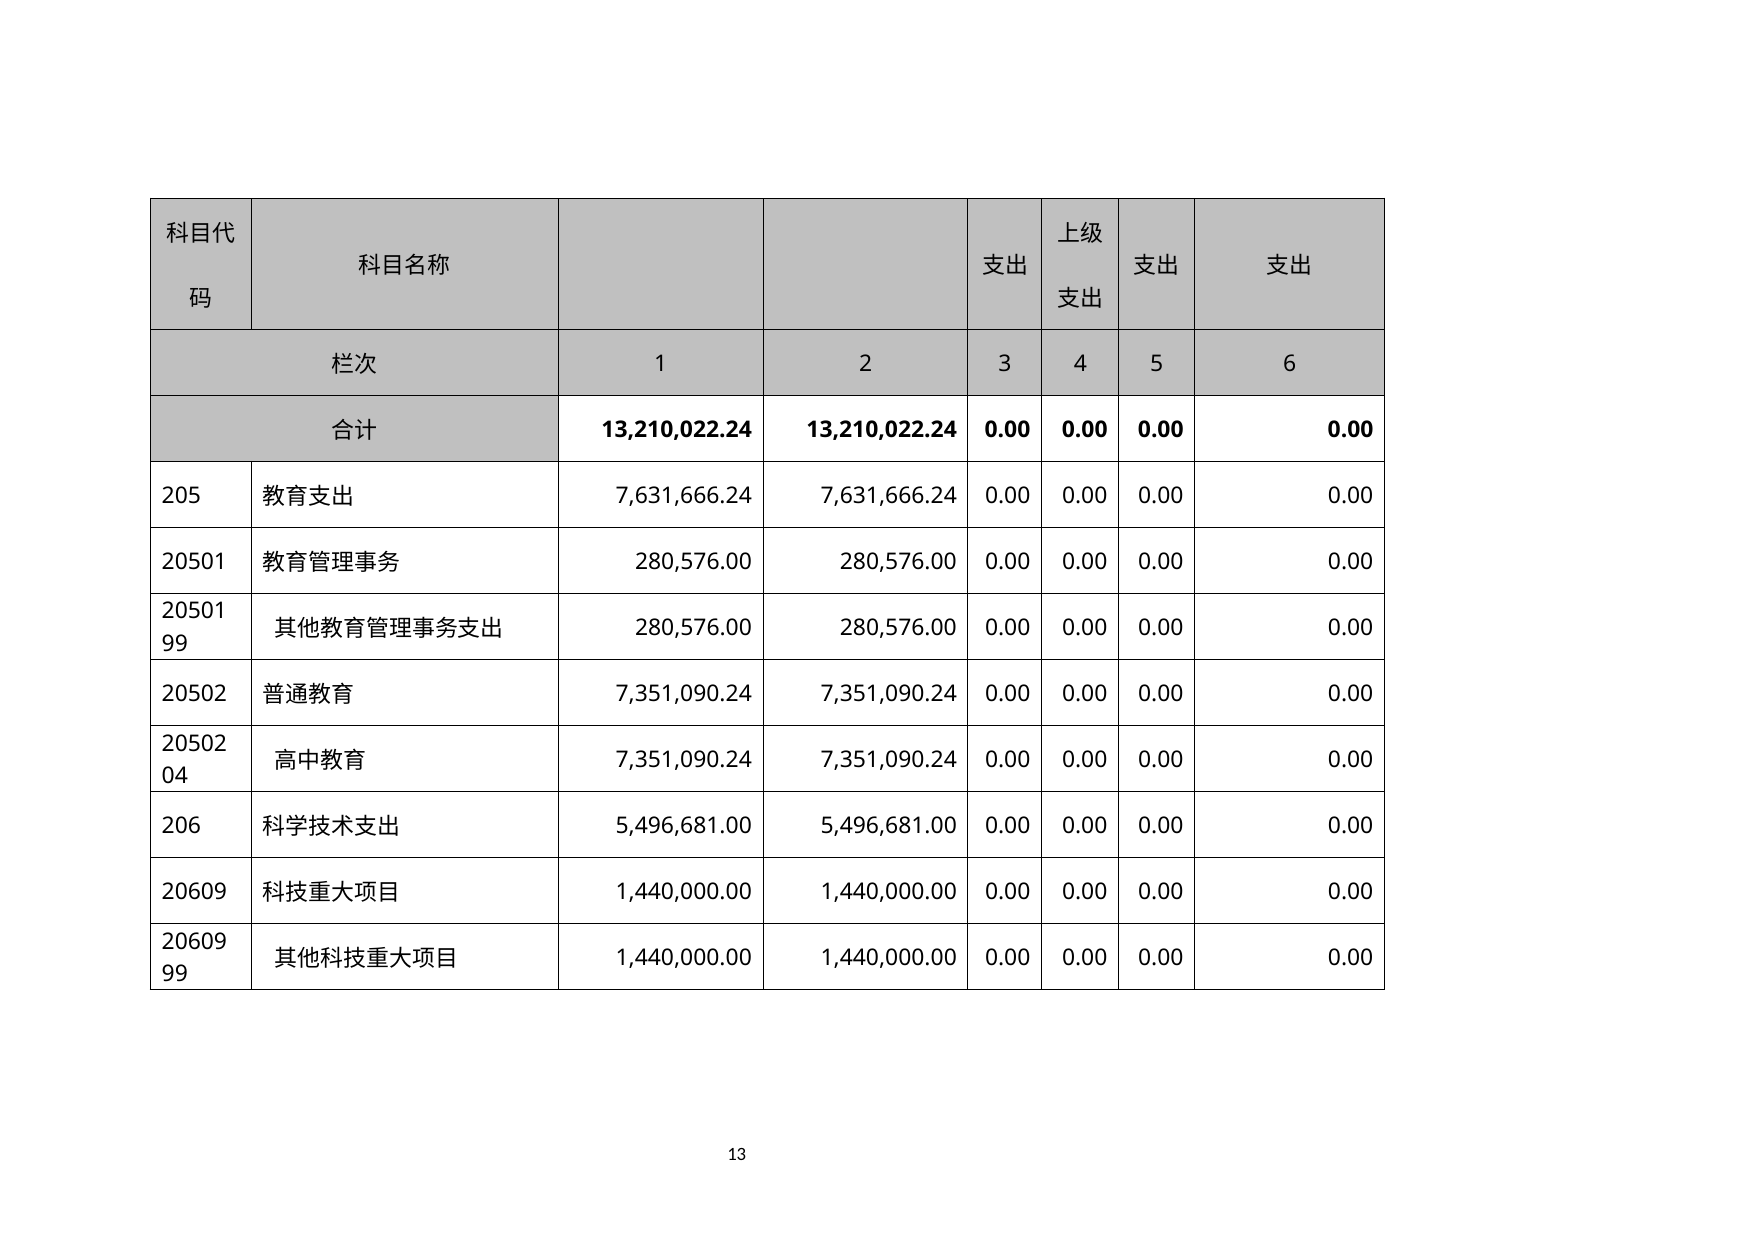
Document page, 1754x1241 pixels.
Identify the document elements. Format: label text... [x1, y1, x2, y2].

table_cell 20502 [151, 660, 251, 725]
table_cell 1,440,000.00 [764, 858, 967, 923]
table_cell 0.00 [968, 396, 1041, 461]
table_cell 其他教育管理事务支出 [252, 594, 558, 659]
table_cell 4 [1042, 330, 1118, 395]
table_cell 0.00 [1042, 924, 1118, 989]
table_cell 对附属单位补助支出 [1195, 199, 1384, 329]
table_cell 项目支出 [968, 199, 1041, 329]
table_cell 0.00 [968, 726, 1041, 791]
table_cell 13,210,022.24 [559, 396, 763, 461]
table_cell 0.00 [1119, 528, 1194, 593]
table_cell 科目名称 [252, 199, 558, 329]
table_cell 20501 [151, 528, 251, 593]
table_cell 0.00 [1119, 594, 1194, 659]
table_cell 0.00 [1195, 858, 1384, 923]
table_cell 20609 [151, 858, 251, 923]
table_cell 0.00 [1195, 660, 1384, 725]
table_cell 0.00 [1042, 462, 1118, 527]
table_cell 0.00 [1042, 396, 1118, 461]
table_cell 0.00 [1042, 792, 1118, 857]
table_cell 0.00 [1119, 462, 1194, 527]
table_cell 2060999 [151, 924, 251, 989]
table_cell 栏次 [151, 330, 558, 395]
table_cell 其他科技重大项目 [252, 924, 558, 989]
table_cell 0.00 [1119, 726, 1194, 791]
table_cell 0.00 [1042, 726, 1118, 791]
table_cell 280,576.00 [764, 594, 967, 659]
table_cell 1 [559, 330, 763, 395]
table_cell 0.00 [1195, 594, 1384, 659]
table_cell 205 [151, 462, 251, 527]
table_cell 13,210,022.24 [764, 396, 967, 461]
table_cell 教育管理事务 [252, 528, 558, 593]
table_cell 本年支出合计 [559, 199, 763, 329]
table_cell 7,351,090.24 [559, 726, 763, 791]
table_cell 2 [764, 330, 967, 395]
table_cell 5,496,681.00 [559, 792, 763, 857]
table_cell 280,576.00 [764, 528, 967, 593]
table_cell 6 [1195, 330, 1384, 395]
table_cell 0.00 [1195, 726, 1384, 791]
table_cell 科目代码 [151, 199, 251, 329]
table_cell 基本支出 [764, 199, 967, 329]
table_cell 7,351,090.24 [559, 660, 763, 725]
table_cell 7,351,090.24 [764, 726, 967, 791]
table_cell 0.00 [1119, 396, 1194, 461]
table_cell 0.00 [968, 858, 1041, 923]
table_cell 0.00 [1119, 858, 1194, 923]
table_cell 3 [968, 330, 1041, 395]
table_cell 教育支出 [252, 462, 558, 527]
table_cell 0.00 [1119, 924, 1194, 989]
table_cell 普通教育 [252, 660, 558, 725]
table_cell 206 [151, 792, 251, 857]
table_cell 2050204 [151, 726, 251, 791]
table_cell 0.00 [1195, 528, 1384, 593]
table_cell 280,576.00 [559, 594, 763, 659]
table_cell 科学技术支出 [252, 792, 558, 857]
table_cell 上缴上级支出 [1042, 199, 1118, 329]
table_cell 0.00 [1195, 396, 1384, 461]
table_cell 7,631,666.24 [559, 462, 763, 527]
table_cell 高中教育 [252, 726, 558, 791]
table_cell 0.00 [1042, 528, 1118, 593]
table_cell 0.00 [968, 462, 1041, 527]
table_cell 5 [1119, 330, 1194, 395]
table_cell 科技重大项目 [252, 858, 558, 923]
table_cell 0.00 [1195, 462, 1384, 527]
table_cell 0.00 [1195, 792, 1384, 857]
table_cell 0.00 [1042, 594, 1118, 659]
table_cell 0.00 [1119, 792, 1194, 857]
table_cell 经营支出 [1119, 199, 1194, 329]
table_cell 5,496,681.00 [764, 792, 967, 857]
table_cell 7,351,090.24 [764, 660, 967, 725]
table_cell 合计 [151, 396, 558, 461]
table_cell 0.00 [968, 660, 1041, 725]
table_cell 7,631,666.24 [764, 462, 967, 527]
table_cell 1,440,000.00 [559, 924, 763, 989]
table_cell 0.00 [968, 924, 1041, 989]
table_cell 1,440,000.00 [764, 924, 967, 989]
table_cell 0.00 [1195, 924, 1384, 989]
table_cell 280,576.00 [559, 528, 763, 593]
table_cell 0.00 [968, 594, 1041, 659]
table_cell 0.00 [1042, 858, 1118, 923]
table_cell 1,440,000.00 [559, 858, 763, 923]
table_cell 0.00 [968, 792, 1041, 857]
table_cell 0.00 [1119, 660, 1194, 725]
table_cell 2050199 [151, 594, 251, 659]
table_cell 0.00 [968, 528, 1041, 593]
table_cell 0.00 [1042, 660, 1118, 725]
